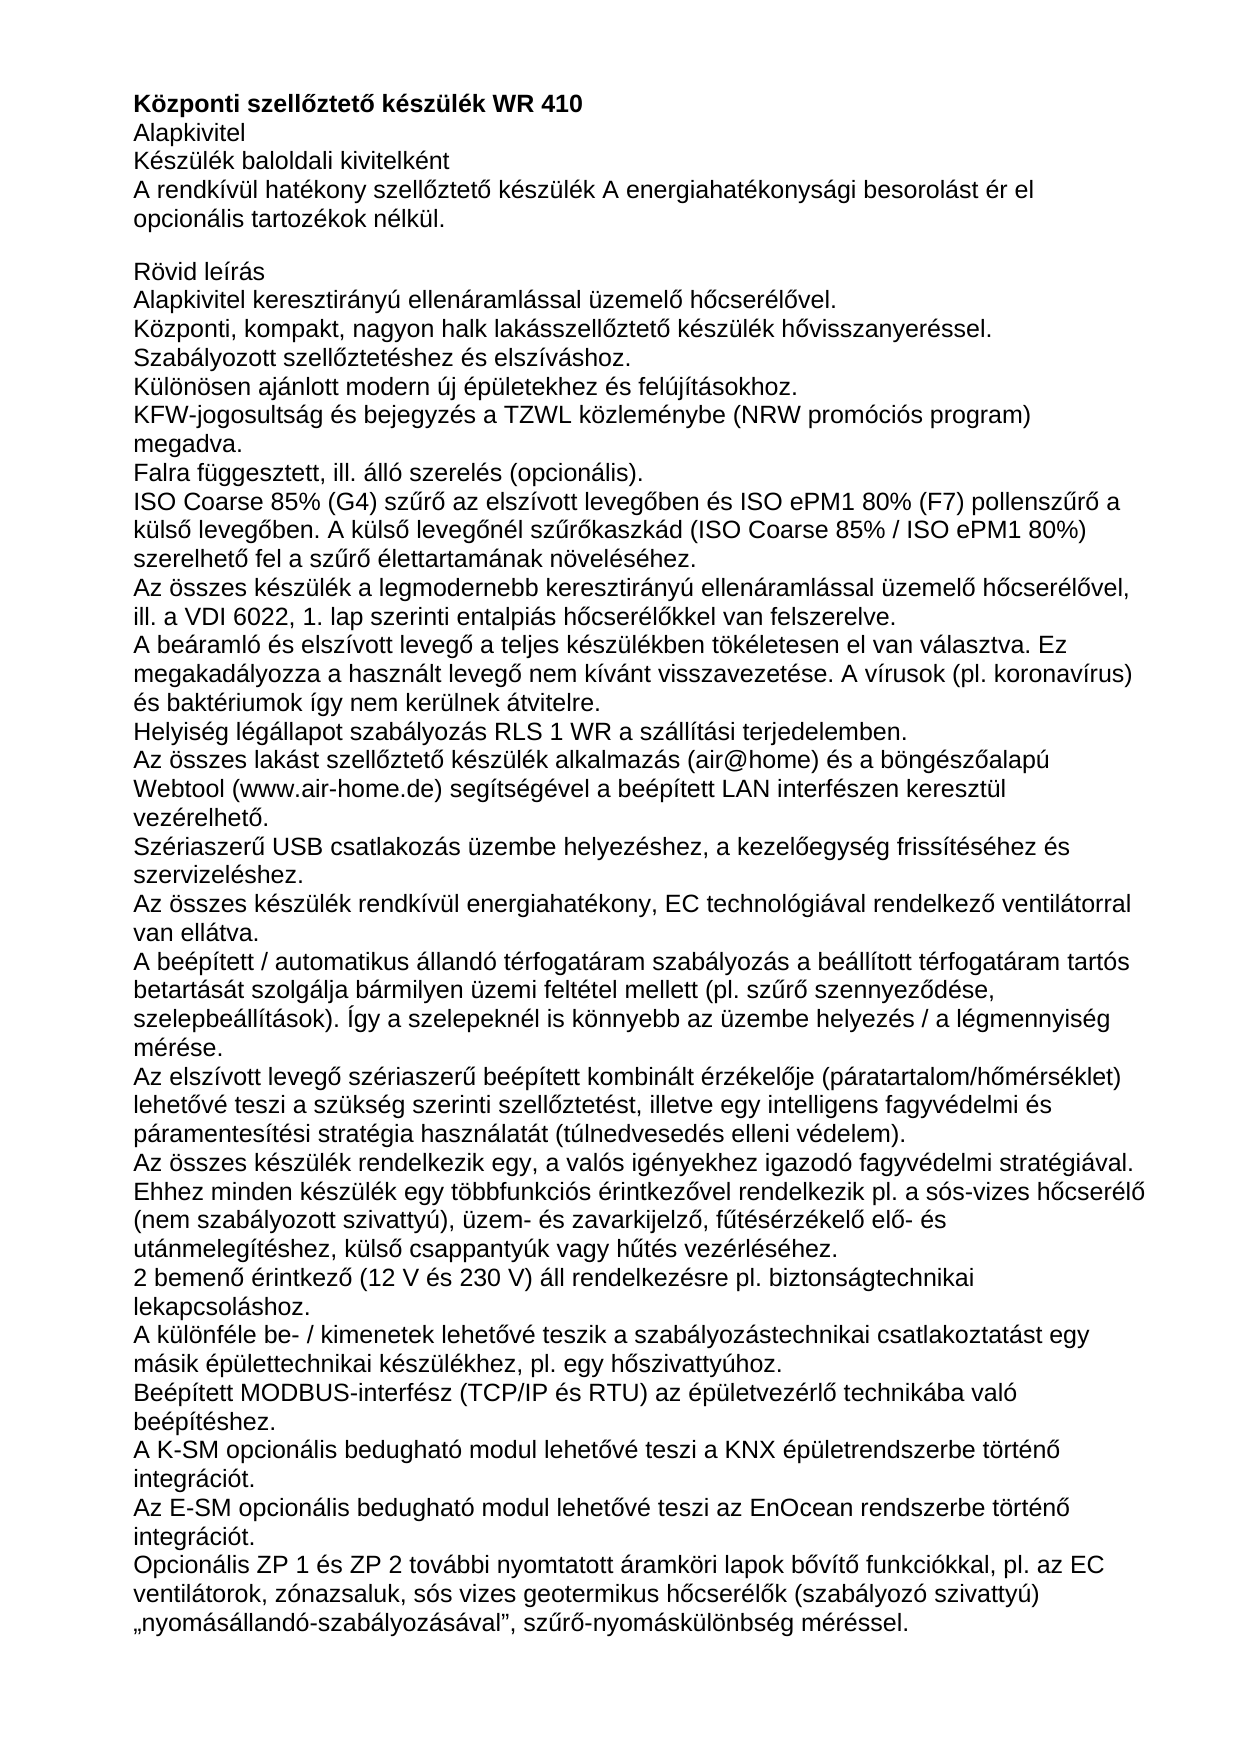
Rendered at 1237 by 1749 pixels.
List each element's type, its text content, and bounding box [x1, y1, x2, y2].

text A beáramló és elszívott levegő a teljes készülékben tökéletesen el van választva. Ez megakadályozza a használt levegő nem kívánt visszavezetése. A vírusok (pl. koronavírus) és baktériumok így nem kerülnek átvitelre. [133, 630, 1148, 716]
text Az összes lakást szellőztető készülék alkalmazás (air@home) és a böngészőalapú Webtool (www.air-home.de) segítségével a beépített LAN interfészen keresztül vezérelhető. [133, 745, 1148, 831]
text Központi, kompakt, nagyon halk lakásszellőztető készülék hővisszanyeréssel. [133, 314, 1148, 343]
text Alapkivitel [133, 117, 1148, 146]
text ISO Coarse 85% (G4) szűrő az elszívott levegőben és ISO ePM1 80% (F7) pollenszűrő a külső levegőben. A külső levegőnél szűrőkaszkád (ISO Coarse 85% / ISO ePM1 80%) szerelhető fel a szűrő élettartamának növeléséhez. [133, 486, 1148, 573]
text Az E-SM opcionális bedugható modul lehetővé teszi az EnOcean rendszerbe történő integrációt. [133, 1493, 1148, 1550]
text Rövid leírás [133, 256, 1148, 285]
text Különösen ajánlott modern új épületekhez és felújításokhoz. [133, 371, 1148, 400]
text Az összes készülék rendelkezik egy, a valós igényekhez igazodó fagyvédelmi stratégiával. [133, 1148, 1148, 1176]
text Beépített MODBUS-interfész (TCP/IP és RTU) az épületvezérlő technikába való beépítéshez. [133, 1378, 1148, 1435]
text Központi szellőztető készülék WR 410 [133, 89, 1148, 117]
text A rendkívül hatékony szellőztető készülék A energiahatékonysági besorolást ér el opcionális tartozékok nélkül. [133, 175, 1148, 232]
text Opcionális ZP 1 és ZP 2 további nyomtatott áramköri lapok bővítő funkciókkal, pl. az EC ventilátorok, zónazsaluk, sós vizes geotermikus hőcserélők (szabályozó szivattyú) „nyomásállandó-szabályozásával”, szűrő-nyomáskülönbség méréssel. [133, 1550, 1148, 1636]
text Szabályozott szellőztetéshez és elszíváshoz. [133, 343, 1148, 371]
text 2 bemenő érintkező (12 V és 230 V) áll rendelkezésre pl. biztonságtechnikai lekapcsoláshoz. [133, 1263, 1148, 1320]
text Az összes készülék rendkívül energiahatékony, EC technológiával rendelkező ventilátorral van ellátva. [133, 889, 1148, 946]
text A beépített / automatikus állandó térfogatáram szabályozás a beállított térfogatáram tartós betartását szolgálja bármilyen üzemi feltétel mellett (pl. szűrő szennyeződése, szelepbeállítások). Így a szelepeknél is könnyebb az üzembe helyezés / a légmennyiség mérése. [133, 946, 1148, 1061]
text A K-SM opcionális bedugható modul lehetővé teszi a KNX épületrendszerbe történő integrációt. [133, 1435, 1148, 1493]
text Falra függesztett, ill. álló szerelés (opcionális). [133, 458, 1148, 486]
text Készülék baloldali kivitelként [133, 146, 1148, 175]
text Alapkivitel keresztirányú ellenáramlással üzemelő hőcserélővel. [133, 285, 1148, 314]
text KFW-jogosultság és bejegyzés a TZWL közleménybe (NRW promóciós program) megadva. [133, 400, 1148, 458]
text Az elszívott levegő szériaszerű beépített kombinált érzékelője (páratartalom/hőmérséklet) lehetővé teszi a szükség szerinti szellőztetést, illetve egy intelligens fagyvédelmi és páramentesítési stratégia használatát (túlnedvesedés elleni védelem). [133, 1061, 1148, 1148]
text Ehhez minden készülék egy többfunkciós érintkezővel rendelkezik pl. a sós-vizes hőcserélő (nem szabályozott szivattyú), üzem- és zavarkijelző, fűtésérzékelő elő- és utánmelegítéshez, külső csappantyúk vagy hűtés vezérléséhez. [133, 1176, 1148, 1263]
text Helyiség légállapot szabályozás RLS 1 WR a szállítási terjedelemben. [133, 716, 1148, 745]
text A különféle be- / kimenetek lehetővé teszik a szabályozástechnikai csatlakoztatást egy másik épülettechnikai készülékhez, pl. egy hőszivattyúhoz. [133, 1320, 1148, 1378]
text Az összes készülék a legmodernebb keresztirányú ellenáramlással üzemelő hőcserélővel, ill. a VDI 6022, 1. lap szerinti entalpiás hőcserélőkkel van felszerelve. [133, 573, 1148, 630]
text Szériaszerű USB csatlakozás üzembe helyezéshez, a kezelőegység frissítéséhez és szervizeléshez. [133, 831, 1148, 889]
